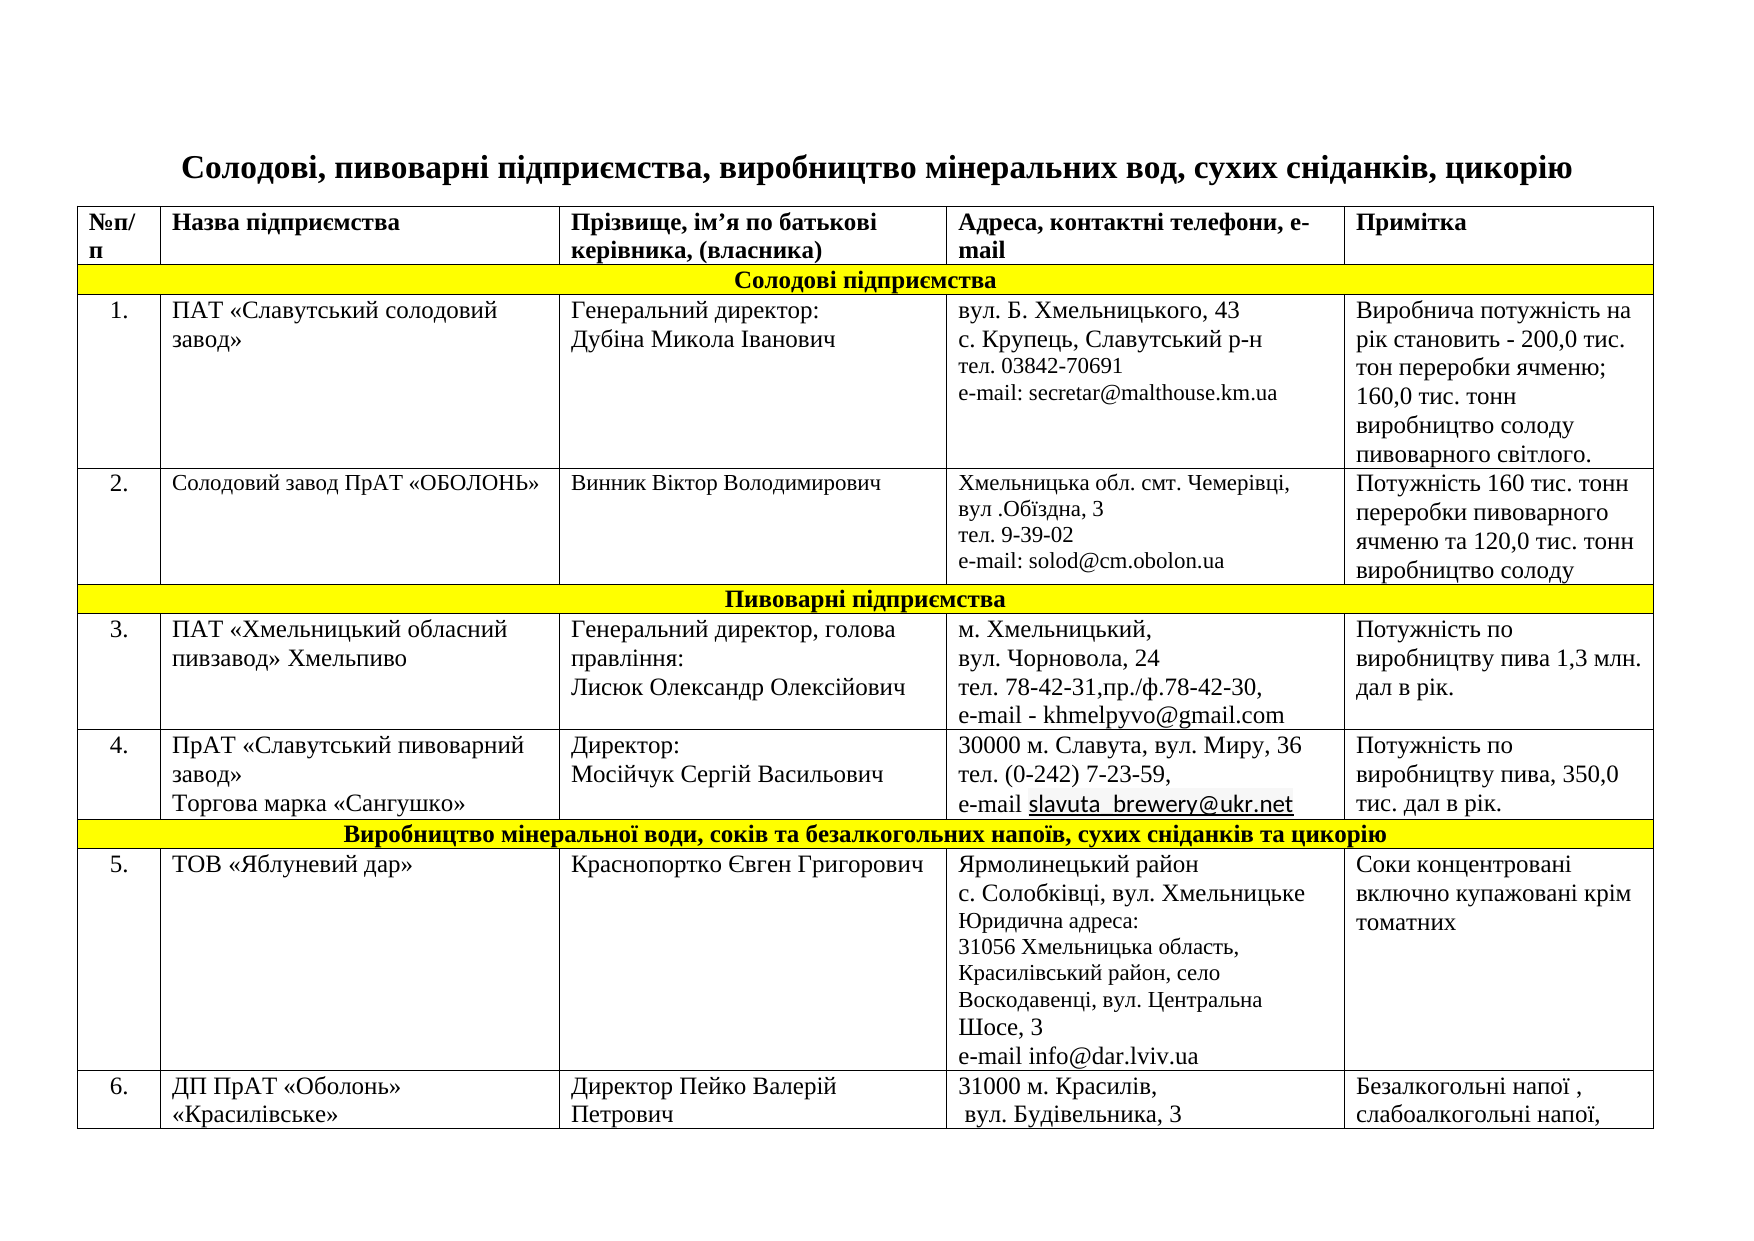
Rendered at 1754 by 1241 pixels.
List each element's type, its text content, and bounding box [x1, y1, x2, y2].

table_cell 6. [78, 1071, 160, 1128]
table_header №п/п [78, 207, 160, 264]
table_cell 5. [78, 849, 160, 1070]
table_header Адреса, контактні телефони, e-mail [947, 207, 1344, 264]
table_cell ПАТ «Славутський солодовий завод» [161, 295, 559, 467]
text Солодові, пивоварні підприємства, виробництво мінеральних вод, сухих сніданків, цикорію [88, 148, 1665, 186]
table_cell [947, 1071, 1344, 1128]
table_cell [560, 1071, 946, 1128]
table_cell Генеральний директор, голова правління: Лисюк Олександр Олексійович [560, 614, 946, 729]
table_cell 30000 м. Славута, вул. Миру, 36 тел. (0-242) 7-23-59, e-mail slavuta_brewery@ukr.net [947, 730, 1344, 818]
table_cell 3. [78, 614, 160, 729]
table_cell ПрАТ «Славутський пивоварний завод» Торгова марка «Сангушко» [161, 730, 559, 818]
table_cell 4. [78, 730, 160, 818]
table_cell Ярмолинецький район с. Солобківці, вул. Хмельницьке Юридична адреса: 31056 Хмельницька область, Красилівський район, село Воскодавенці, вул. Центральна Шосе, 3 e-mail info@dar.lviv.ua [947, 849, 1344, 1070]
table_cell Соки концентровані включно купажовані крім томатних [1345, 849, 1653, 1070]
table_cell Потужність по виробництву пива 1,3 млн. дал в рік. [1345, 614, 1653, 729]
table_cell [1345, 1071, 1653, 1128]
table_header Прізвище, ім’я по батькові керівника, (власника) [560, 207, 946, 264]
table_cell Виробнича потужність на рік становить - 200,0 тис. тон переробки ячменю; 160,0 тис. тонн виробництво солоду пивоварного світлого. [1345, 295, 1653, 467]
table_header Примітка [1345, 207, 1653, 264]
table_cell 2. [78, 469, 160, 583]
table_cell м. Хмельницький, вул. Чорновола, 24 тел. 78-42-31,пр./ф.78-42-30, e-mail - khmelpyvo@gmail.com [947, 614, 1344, 729]
table_cell Генеральний директор: Дубіна Микола Іванович [560, 295, 946, 467]
table_cell Винник Віктор Володимирович [560, 469, 946, 583]
table_cell Солодові підприємства [78, 265, 1653, 294]
table_cell Виробництво мінеральної води, соків та безалкогольних напоїв, сухих сніданків та цикорію [78, 820, 1653, 848]
table_cell Потужність по виробництву пива, 350,0 тис. дал в рік. [1345, 730, 1653, 818]
table_cell Хмельницька обл. смт. Чемерівці, вул .Обїздна, 3 тел. 9-39-02 e-mail: solod@cm.obolon.ua [947, 469, 1344, 583]
table_cell ПАТ «Хмельницький обласний пивзавод» Хмельпиво [161, 614, 559, 729]
table_header Назва підприємства [161, 207, 559, 264]
table_cell Пивоварні підприємства [78, 585, 1653, 613]
table_cell вул. Б. Хмельницького, 43 с. Крупець, Славутський р-н тел. 03842-70691 e-mail: secretar@malthouse.km.ua [947, 295, 1344, 467]
table_cell ТОВ «Яблуневий дар» [161, 849, 559, 1070]
table_cell Директор: Мосійчук Сергій Васильович [560, 730, 946, 818]
table_cell Потужність 160 тис. тонн переробки пивоварного ячменю та 120,0 тис. тонн виробництво солоду [1345, 469, 1653, 583]
table_cell Краснопортко Євген Григорович [560, 849, 946, 1070]
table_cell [161, 1071, 559, 1128]
table_cell 1. [78, 295, 160, 467]
table_cell Солодовий завод ПрАТ «ОБОЛОНЬ» [161, 469, 559, 583]
